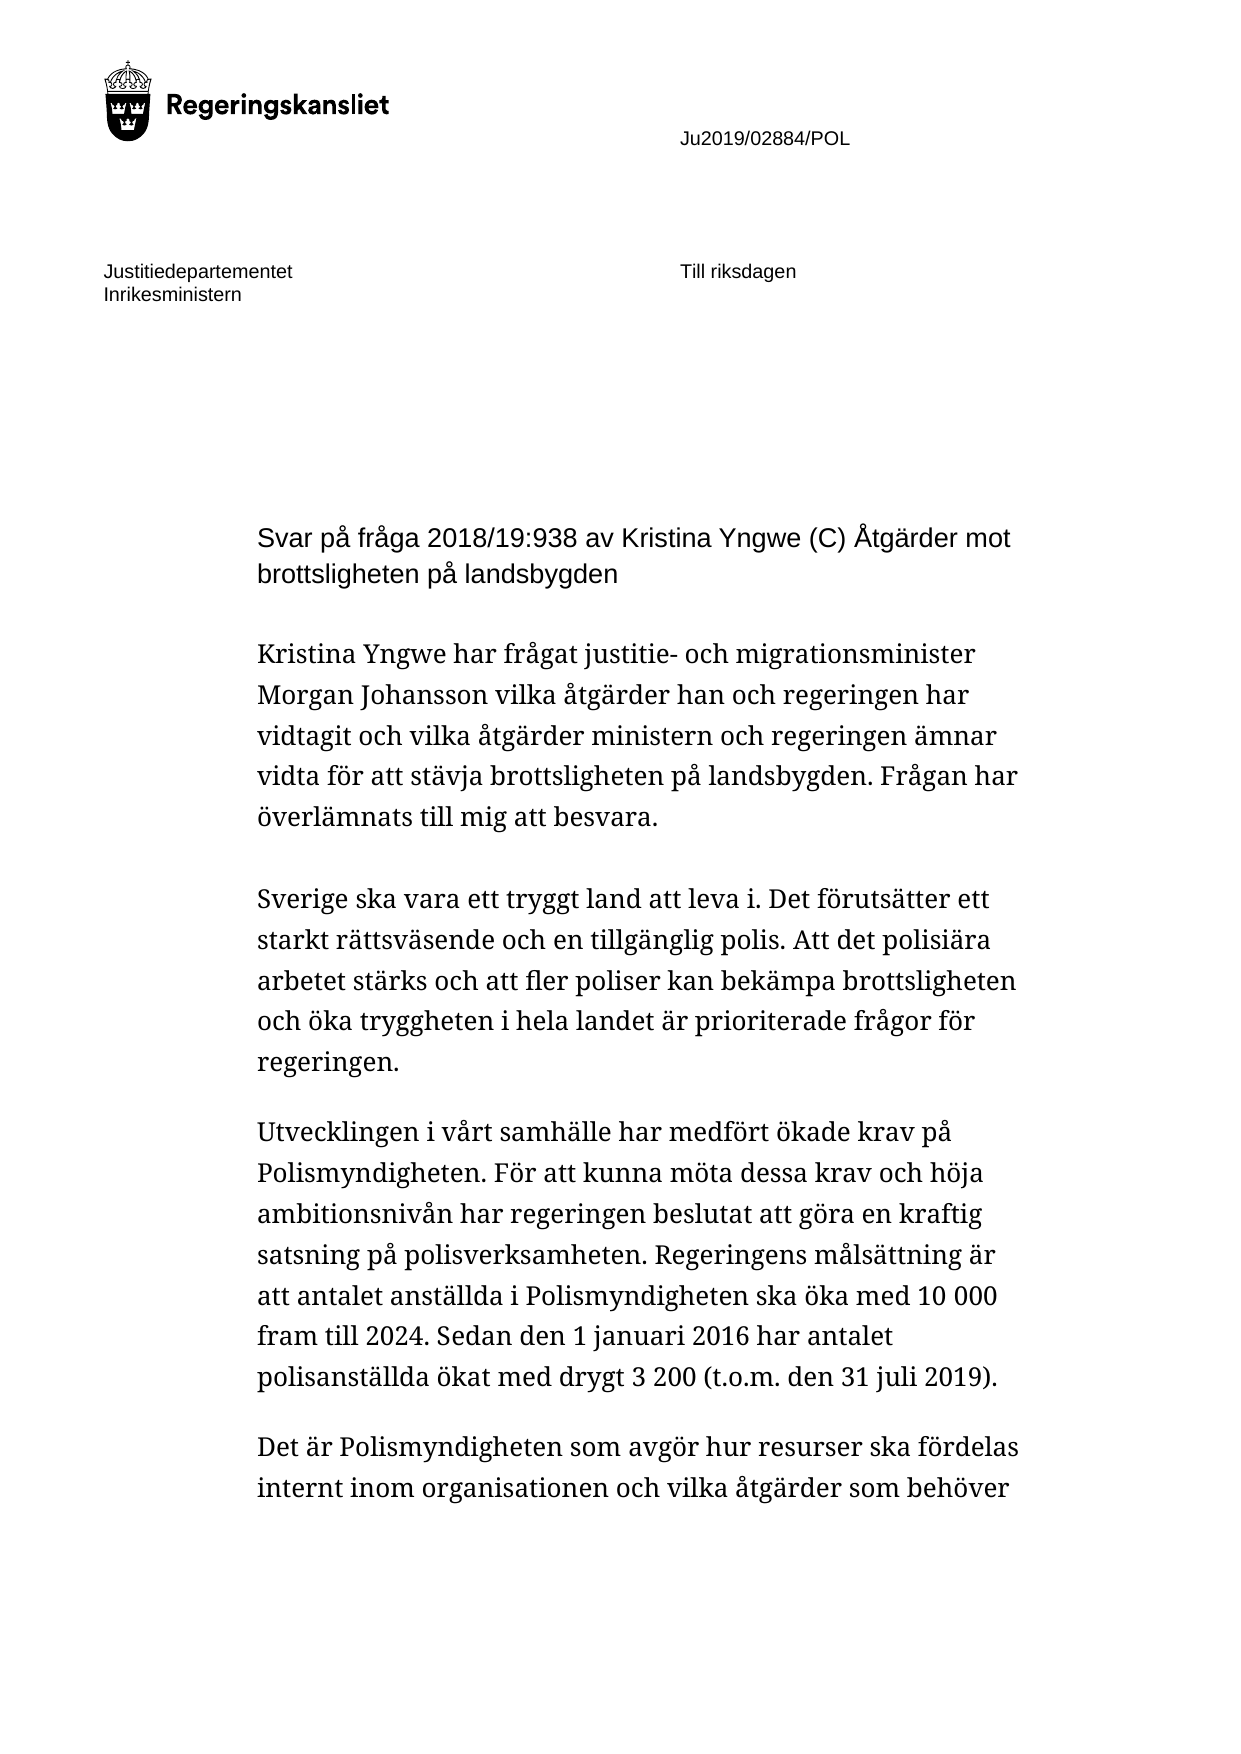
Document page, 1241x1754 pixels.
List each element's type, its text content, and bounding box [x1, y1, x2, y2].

text Utvecklingen i vårt samhälle har medfört ökade krav på Polismyndigheten. För att kunna möta dessa krav och höja ambitionsnivån har regeringen beslutat att göra en kraftig satsning på polisverksamheten. Regeringens målsättning är att antalet anställda i Polismyndigheten ska öka med 10 000 fram till 2024. Sedan den 1 januari 2016 har antalet polisanställda ökat med drygt 3 200 (t.o.m. den 31 juli 2019). [257, 1114, 1033, 1394]
text Svar på fråga 2018/19:938 av Kristina Yngwe (C) Åtgärder mot brottsligheten på landsbygden Kristina Yngwe har frågat justitie- och migrationsminister Morgan Johansson vilka åtgärder han och regeringen har vidtagit och vilka åtgärder ministern och regeringen ämnar vidta för att stävja brottsligheten på landsbygden. Frågan har överlämnats till mig att besvara. Sverige ska vara ett tryggt land att leva i. Det förutsätter ett starkt rättsväsende och en tillgänglig polis. Att det polisiära arbetet stärks och att fler poliser kan bekämpa brottsligheten och öka tryggheten i hela landet är prioriterade frågor för regeringen. [257, 522, 1033, 1079]
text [257, 1429, 1033, 1505]
